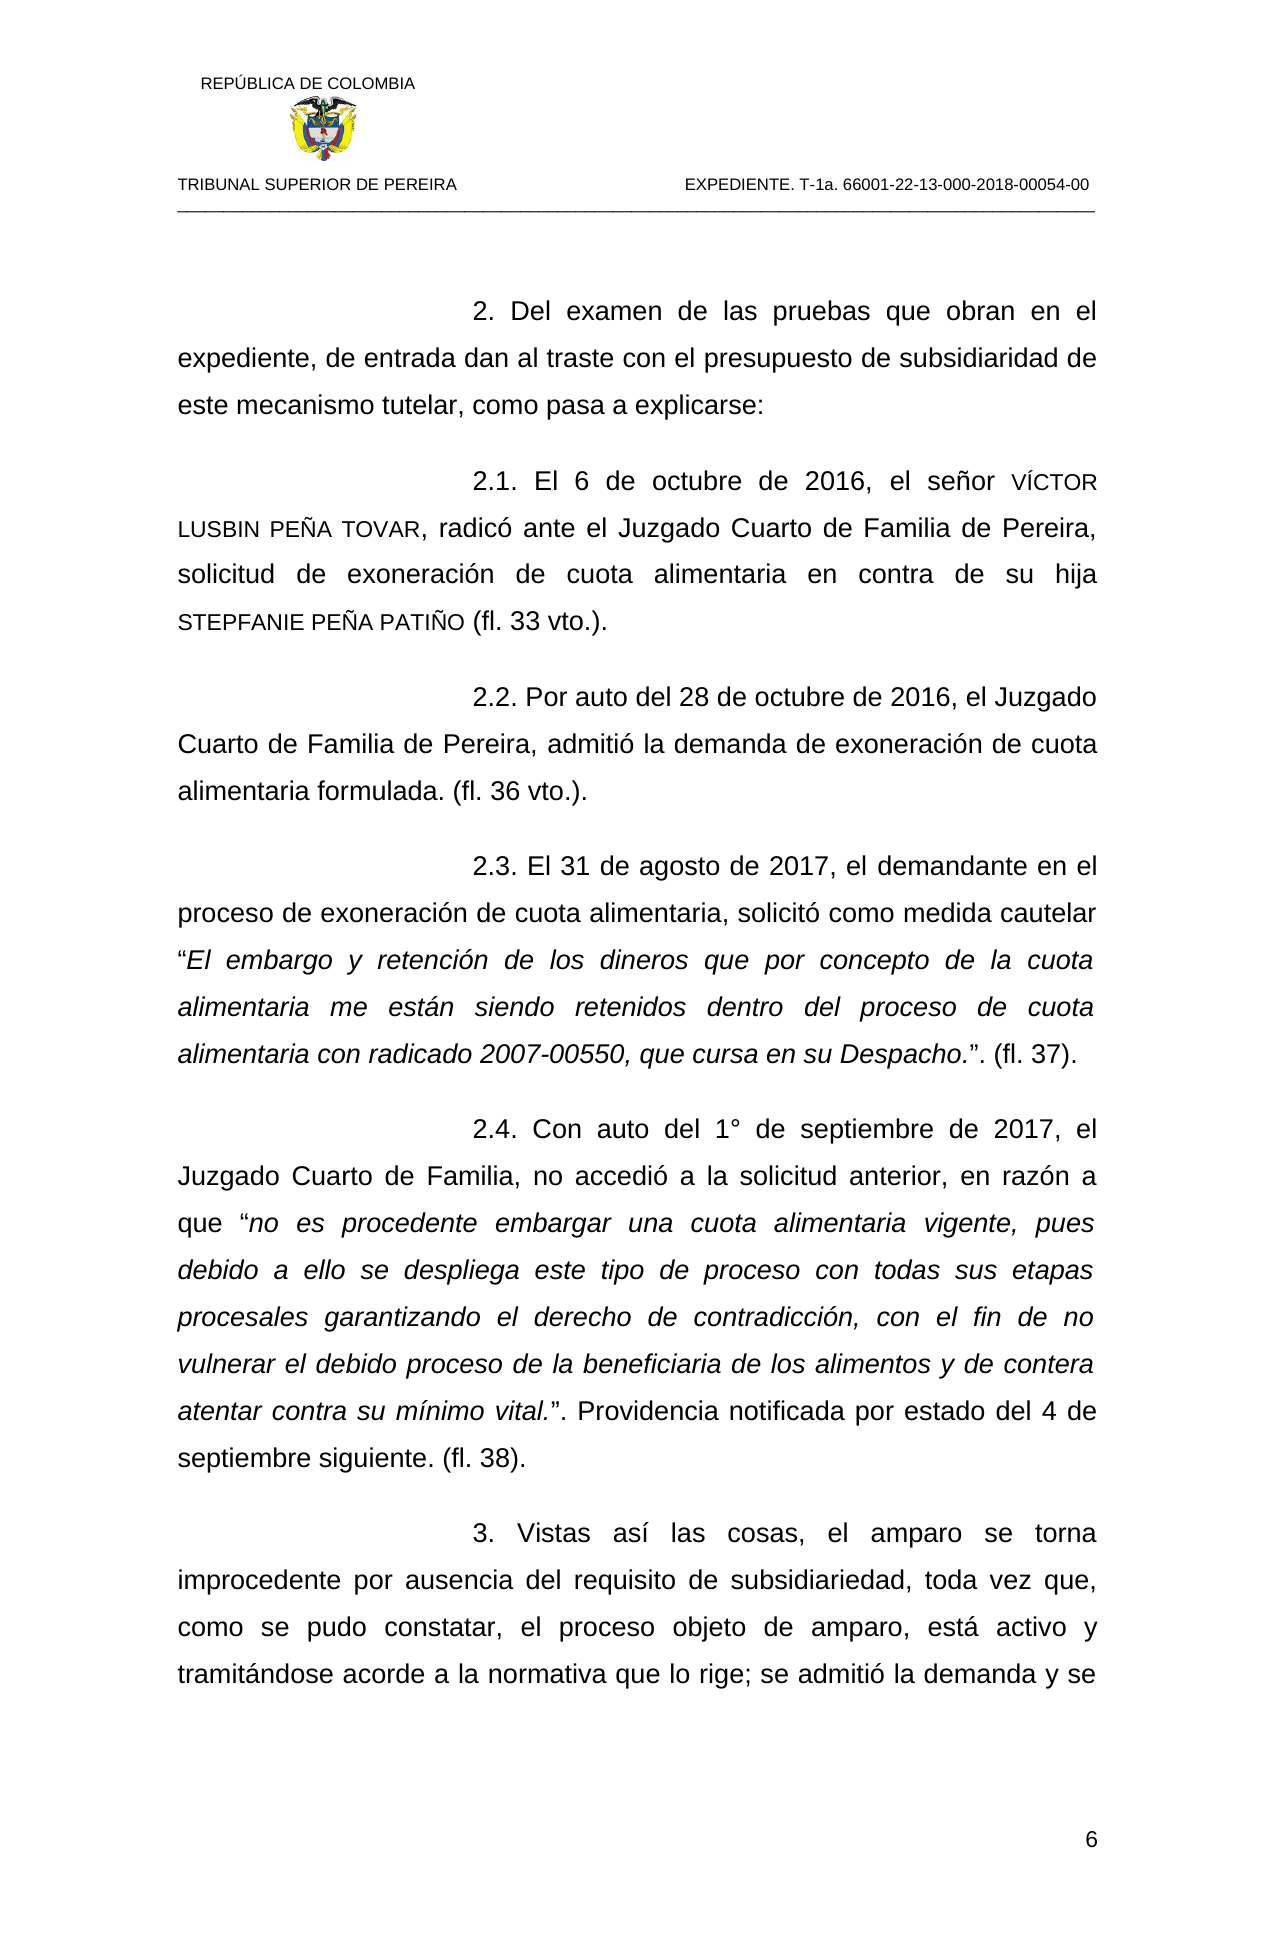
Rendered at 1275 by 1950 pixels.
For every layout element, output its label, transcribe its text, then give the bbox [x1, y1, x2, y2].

text 2.3. El 31 de agosto de 2017, el demandante en el proceso de exoneración de cuota alimentaria, solicitó como medida cautelar “El embargo y retención de los dineros que por concepto de la cuota alimentaria me están siendo retenidos dentro del proceso de cuota alimentaria con radicado 2007-00550, que cursa en su Despacho.”. (fl. 37). [177, 850, 1098, 1069]
text 2.1. El 6 de octubre de 2016, el señor VÍCTOR LUSBIN PEÑA TOVAR, radicó ante el Juzgado Cuarto de Familia de Pereira, solicitud de exoneración de cuota alimentaria en contra de su hija STEPFANIE PEÑA PATIÑO (fl. 33 vto.). [177, 465, 1098, 637]
text 2.2. Por auto del 28 de octubre de 2016, el Juzgado Cuarto de Familia de Pereira, admitió la demanda de exoneración de cuota alimentaria formulada. (fl. 36 vto.). [177, 681, 1098, 806]
text 2. Del examen de las pruebas que obran en el expediente, de entrada dan al traste con el presupuesto de subsidiaridad de este mecanismo tutelar, como pasa a explicarse: [177, 295, 1098, 420]
text 2.4. Con auto del 1° de septiembre de 2017, el Juzgado Cuarto de Familia, no accedió a la solicitud anterior, en razón a que “no es procedente embargar una cuota alimentaria vigente, pues debido a ello se despliega este tipo de proceso con todas sus etapas procesales garantizando el derecho de contradicción, con el fin de no vulnerar el debido proceso de la beneficiaria de los alimentos y de contera atentar contra su mínimo vital.”. Providencia notificada por estado del 4 de septiembre siguiente. (fl. 38). [177, 1113, 1098, 1473]
picture [289, 96, 357, 161]
